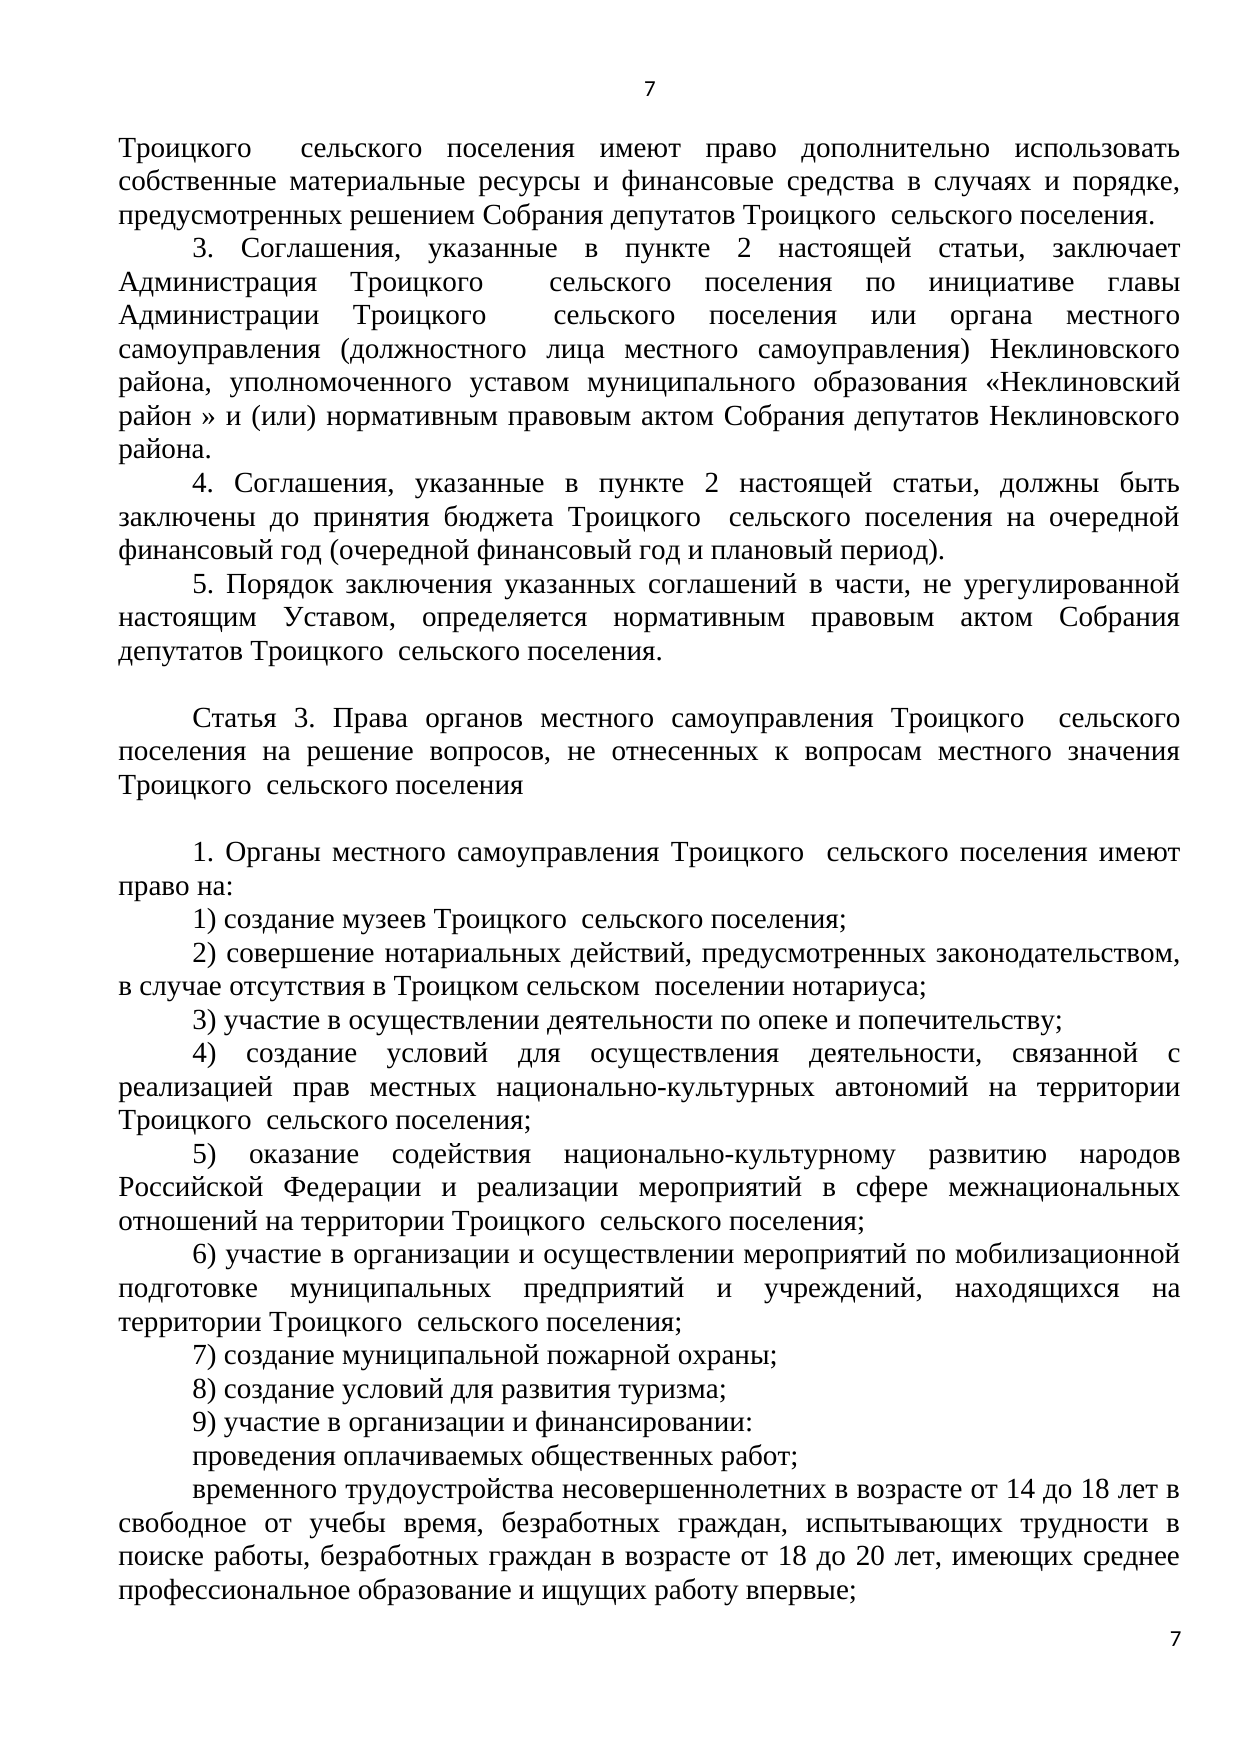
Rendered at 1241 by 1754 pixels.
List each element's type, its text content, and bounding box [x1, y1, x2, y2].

text 9) участие в организации и финансировании: [118, 1404, 1181, 1438]
text 8) создание условий для развития туризма; [118, 1371, 1181, 1404]
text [118, 130, 1181, 230]
text 5. Порядок заключения указанных соглашений в части, не урегулированной настоящим Уставом, определяется нормативным правовым актом Собрания депутатов Троицкого сельского поселения. [118, 566, 1181, 666]
text 1) создание музеев Троицкого сельского поселения; [118, 901, 1181, 935]
text 2) совершение нотариальных действий, предусмотренных законодательством, в случае отсутствия в Троицком сельском поселении нотариуса; [118, 935, 1181, 1002]
text 3) участие в осуществлении деятельности по опеке и попечительству; [118, 1002, 1181, 1035]
text проведения оплачиваемых общественных работ; [118, 1438, 1181, 1471]
text 4. Соглашения, указанные в пункте 2 настоящей статьи, должны быть заключены до принятия бюджета Троицкого сельского поселения на очередной финансовый год (очередной финансовый год и плановый период). [118, 465, 1181, 566]
text Статья 3. Права органов местного самоуправления Троицкого сельского поселения на решение вопросов, не отнесенных к вопросам местного значения Троицкого сельского поселения [118, 700, 1181, 801]
text 3. Соглашения, указанные в пункте 2 настоящей статьи, заключает Администрация Троицкого сельского поселения по инициативе главы Администрации Троицкого сельского поселения или органа местного самоуправления (должностного лица местного самоуправления) Неклиновского района, уполномоченного уставом муниципального образования «Неклиновский район » и (или) нормативным правовым актом Собрания депутатов Неклиновского района. [118, 230, 1181, 465]
text 6) участие в организации и осуществлении мероприятий по мобилизационной подготовке муниципальных предприятий и учреждений, находящихся на территории Троицкого сельского поселения; [118, 1237, 1181, 1337]
text 1. Органы местного самоуправления Троицкого сельского поселения имеют право на: [118, 834, 1181, 901]
text временного трудоустройства несовершеннолетних в возрасте от 14 до 18 лет в свободное от учебы время, безработных граждан, испытывающих трудности в поиске работы, безработных граждан в возрасте от 18 до 20 лет, имеющих среднее профессиональное образование и ищущих работу впервые; [118, 1471, 1181, 1606]
text 5) оказание содействия национально-культурному развитию народов Российской Федерации и реализации мероприятий в сфере межнациональных отношений на территории Троицкого сельского поселения; [118, 1136, 1181, 1237]
text 4) создание условий для осуществления деятельности, связанной с реализацией прав местных национально-культурных автономий на территории Троицкого сельского поселения; [118, 1035, 1181, 1136]
text 7) создание муниципальной пожарной охраны; [118, 1337, 1181, 1371]
